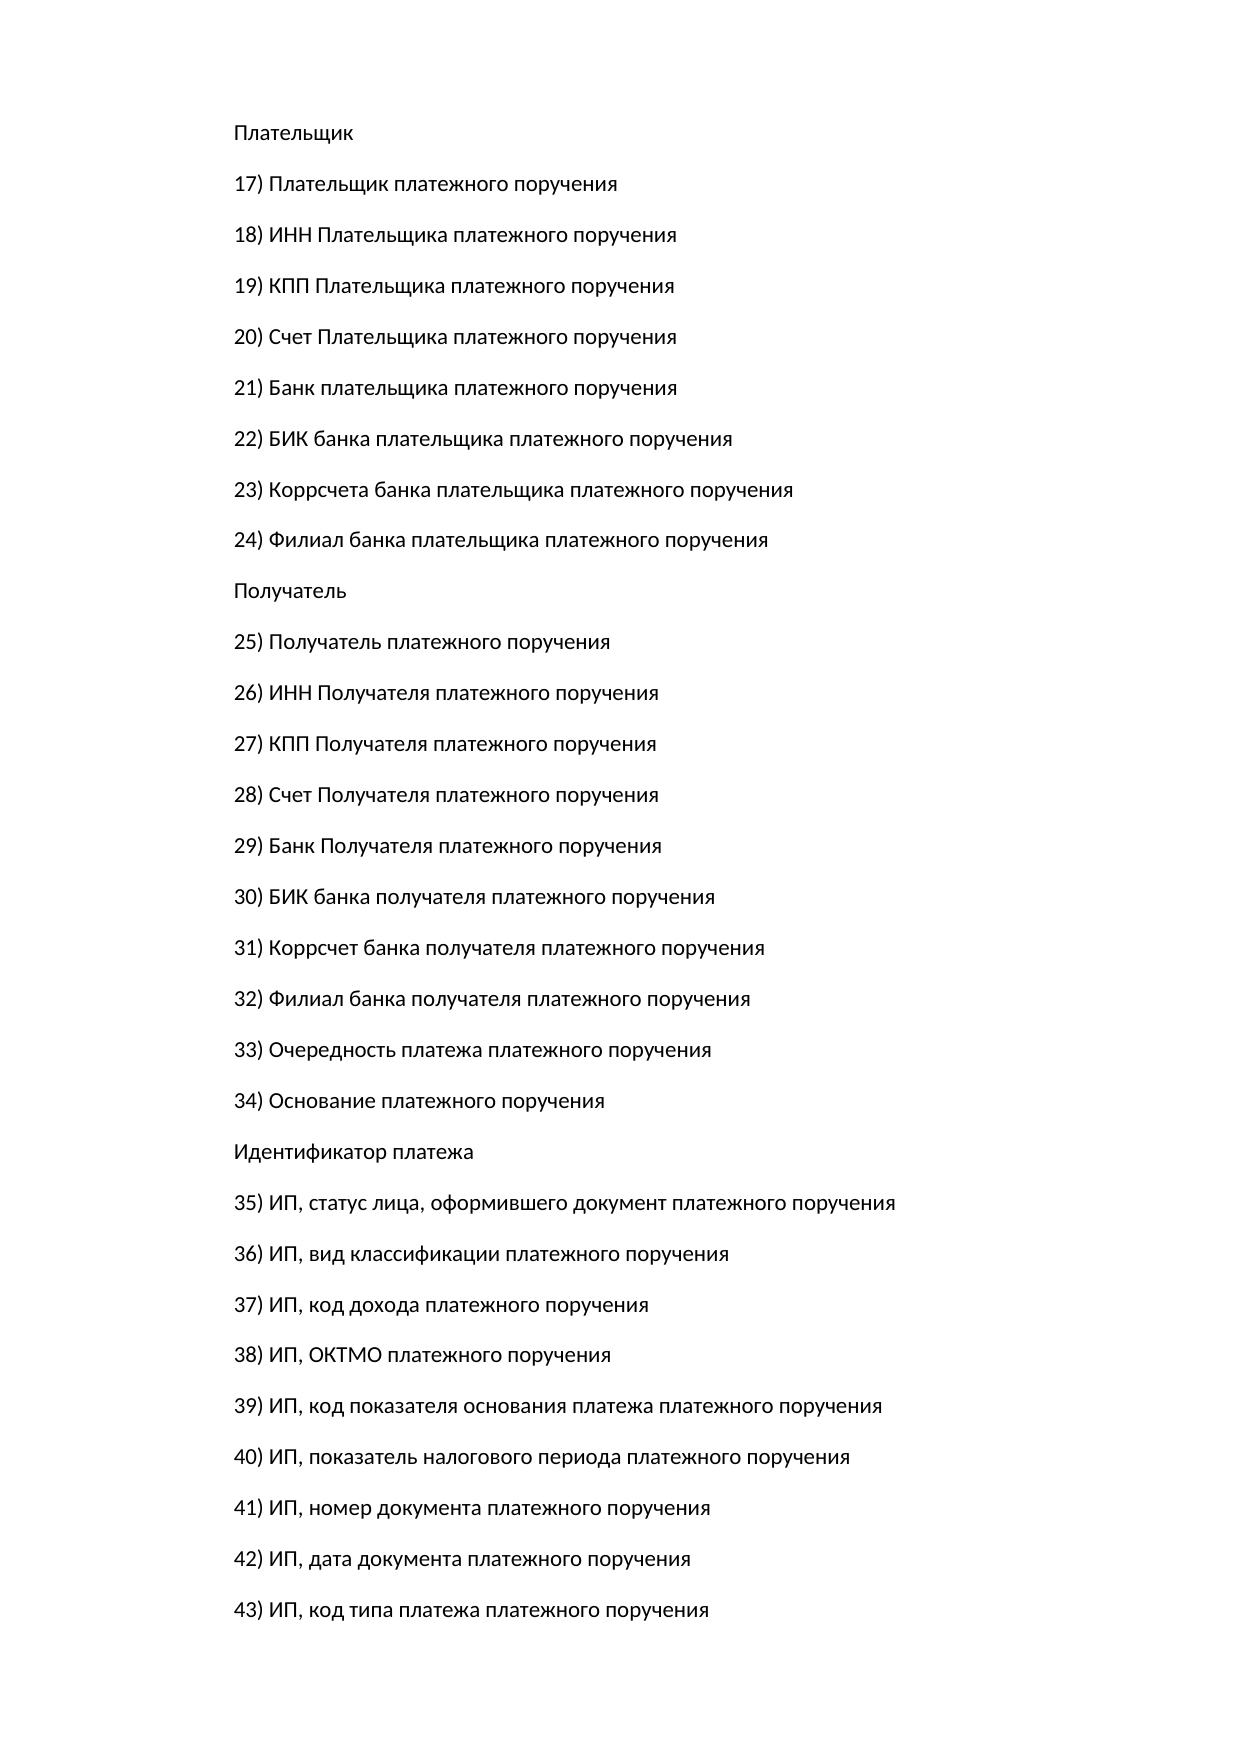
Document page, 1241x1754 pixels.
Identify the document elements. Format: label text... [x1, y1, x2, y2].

text 34) Основание платежного поручения [177, 1086, 1152, 1114]
text 35) ИП, статус лица, оформившего документ платежного поручения [177, 1188, 1152, 1216]
text 18) ИНН Плательщика платежного поручения [177, 220, 1152, 248]
text 17) Плательщик платежного поручения [177, 169, 1152, 197]
text Плательщик [177, 118, 1152, 146]
text 41) ИП, номер документа платежного поручения [177, 1493, 1152, 1521]
text 42) ИП, дата документа платежного поручения [177, 1544, 1152, 1572]
text 43) ИП, код типа платежа платежного поручения [177, 1595, 1152, 1623]
text 23) Коррсчета банка плательщика платежного поручения [177, 475, 1152, 503]
text 25) Получатель платежного поручения [177, 627, 1152, 656]
text 28) Счет Получателя платежного поручения [177, 780, 1152, 808]
text 37) ИП, код дохода платежного поручения [177, 1290, 1152, 1318]
text 24) Филиал банка плательщика платежного поручения [177, 526, 1152, 554]
text 38) ИП, ОКТМО платежного поручения [177, 1341, 1152, 1369]
text 40) ИП, показатель налогового периода платежного поручения [177, 1442, 1152, 1471]
text 29) Банк Получателя платежного поручения [177, 831, 1152, 859]
text 33) Очередность платежа платежного поручения [177, 1035, 1152, 1063]
text 31) Коррсчет банка получателя платежного поручения [177, 933, 1152, 961]
text Получатель [177, 577, 1152, 604]
text 30) БИК банка получателя платежного поручения [177, 882, 1152, 910]
text 22) БИК банка плательщика платежного поручения [177, 424, 1152, 452]
text 27) КПП Получателя платежного поручения [177, 729, 1152, 757]
text 32) Филиал банка получателя платежного поручения [177, 984, 1152, 1012]
text 19) КПП Плательщика платежного поручения [177, 271, 1152, 299]
text 39) ИП, код показателя основания платежа платежного поручения [177, 1392, 1152, 1419]
text 20) Счет Плательщика платежного поручения [177, 322, 1152, 350]
text 21) Банк плательщика платежного поручения [177, 373, 1152, 401]
text 26) ИНН Получателя платежного поручения [177, 678, 1152, 706]
text Идентификатор платежа [177, 1137, 1152, 1165]
text 36) ИП, вид классификации платежного поручения [177, 1239, 1152, 1267]
